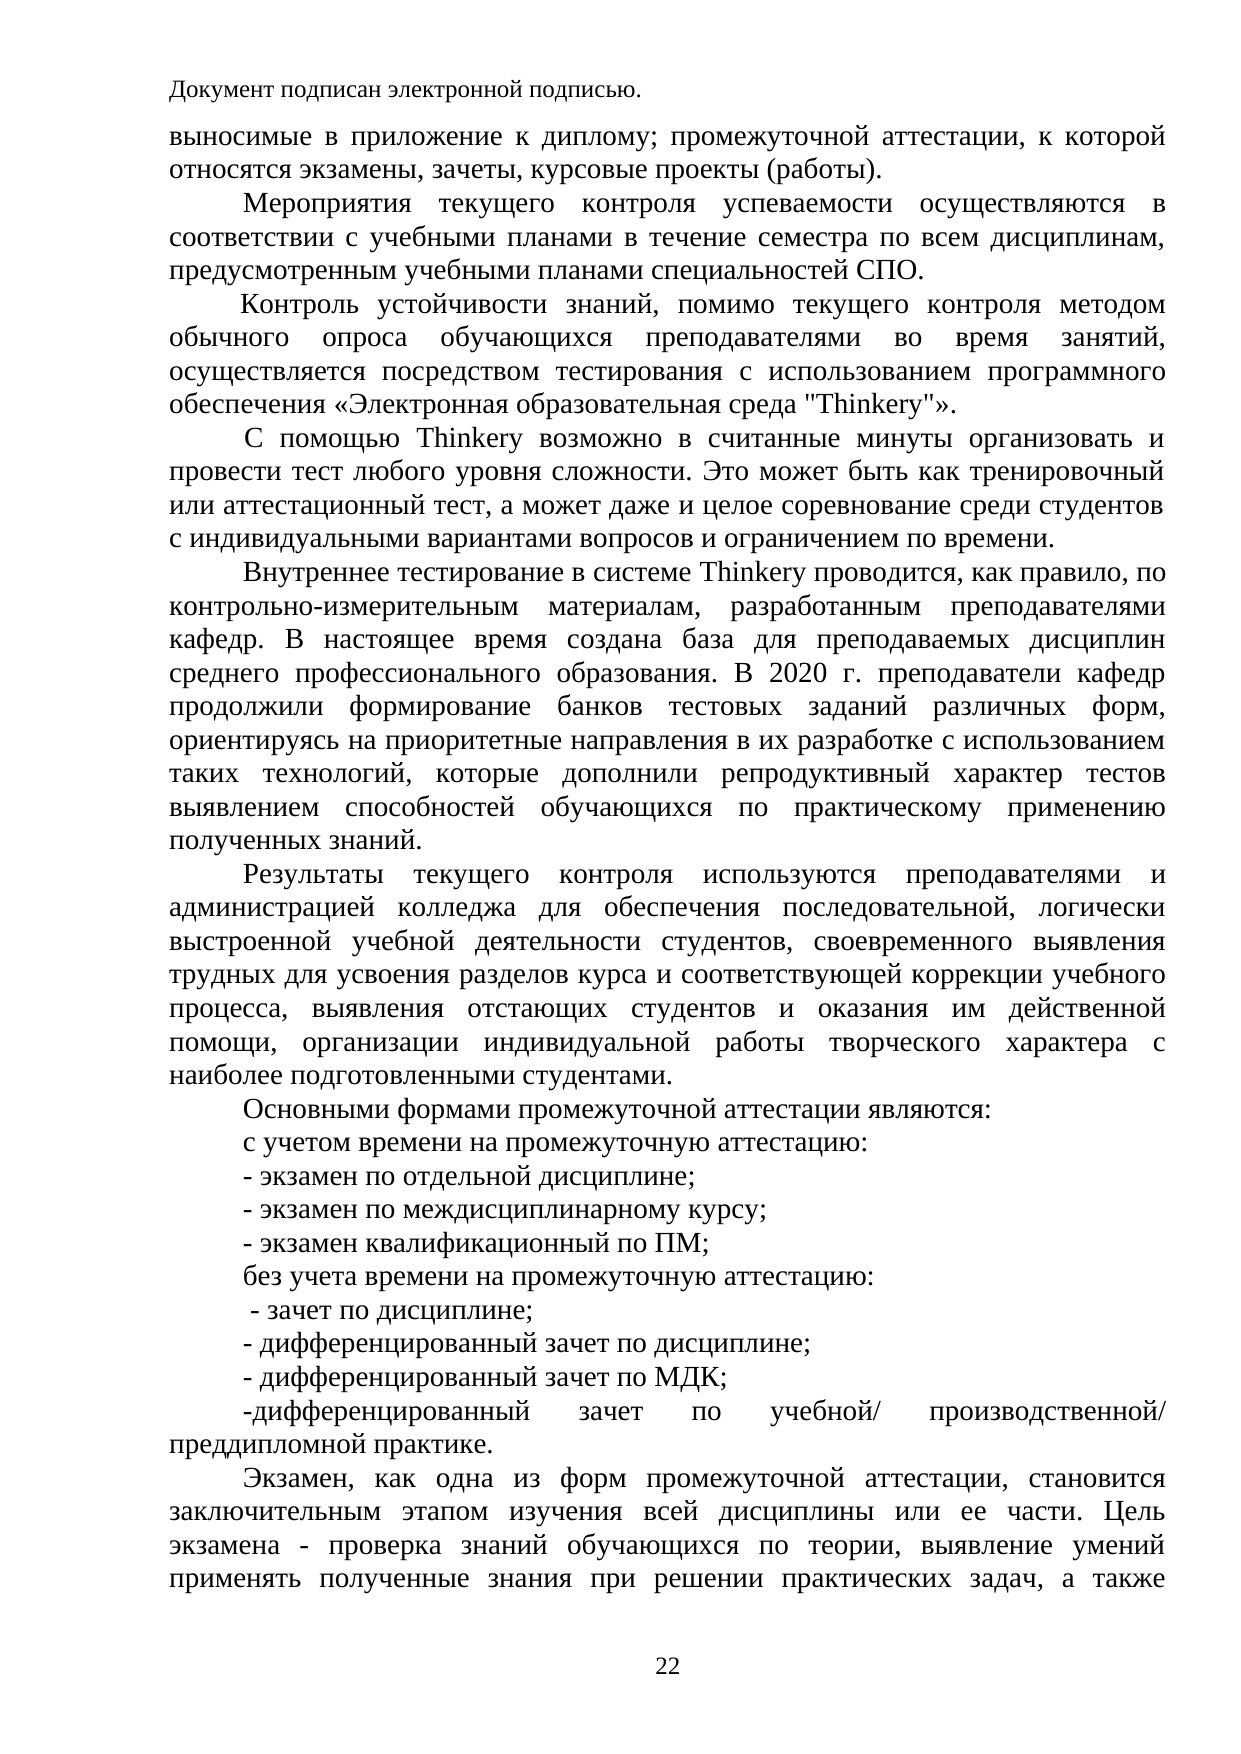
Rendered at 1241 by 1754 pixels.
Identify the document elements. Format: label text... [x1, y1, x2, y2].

text - дифференцированный зачет по МДК; [169, 1359, 1167, 1393]
text Результаты текущего контроля используются преподавателями и администрацией колледжа для обеспечения последовательной, логически выстроенной учебной деятельности студентов, своевременного выявления трудных для усвоения разделов курса и соответствующей коррекции учебного процесса, выявления отстающих студентов и оказания им действенной помощи, организации индивидуальной работы творческого характера с наиболее подготовленными студентами. [169, 856, 1167, 1091]
text Основными формами промежуточной аттестации являются: [169, 1091, 1167, 1124]
text - экзамен по отдельной дисциплине; [169, 1158, 1167, 1191]
text -дифференцированный зачет по учебной/ производственной/ преддипломной практике. [169, 1393, 1167, 1460]
text с учетом времени на промежуточную аттестацию: [169, 1124, 1167, 1158]
text - экзамен квалификационный по ПМ; [169, 1225, 1167, 1258]
text С помощью Thinkery возможно в считанные минуты организовать и провести тест любого уровня сложности. Это может быть как тренировочный или аттестационный тест, а может даже и целое соревнование среди студентов с индивидуальными вариантами вопросов и ограничением по времени. [169, 420, 1165, 554]
text Мероприятия текущего контроля успеваемости осуществляются в соответствии с учебными планами в течение семестра по всем дисциплинам, предусмотренным учебными планами специальностей СПО. [169, 185, 1167, 286]
text без учета времени на промежуточную аттестацию: [169, 1258, 1167, 1292]
text Контроль устойчивости знаний, помимо текущего контроля методом обычного опроса обучающихся преподавателями во время занятий, осуществляется посредством тестирования с использованием программного обеспечения «Электронная образовательная среда "Thinkery"». [169, 286, 1167, 420]
text - дифференцированный зачет по дисциплине; [169, 1326, 1167, 1359]
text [169, 1460, 1167, 1594]
text - экзамен по междисциплинарному курсу; [169, 1191, 1167, 1225]
text Внутреннее тестирование в системе Thinkery проводится, как правило, по контрольно-измерительным материалам, разработанным преподавателями кафедр. В настоящее время создана база для преподаваемых дисциплин среднего профессионального образования. В 2020 г. преподаватели кафедр продолжили формирование банков тестовых заданий различных форм, ориентируясь на приоритетные направления в их разработке с использованием таких технологий, которые дополнили репродуктивный характер тестов выявлением способностей обучающихся по практическому применению полученных знаний. [169, 554, 1167, 856]
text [169, 118, 1167, 185]
text - зачет по дисциплине; [169, 1292, 1167, 1326]
